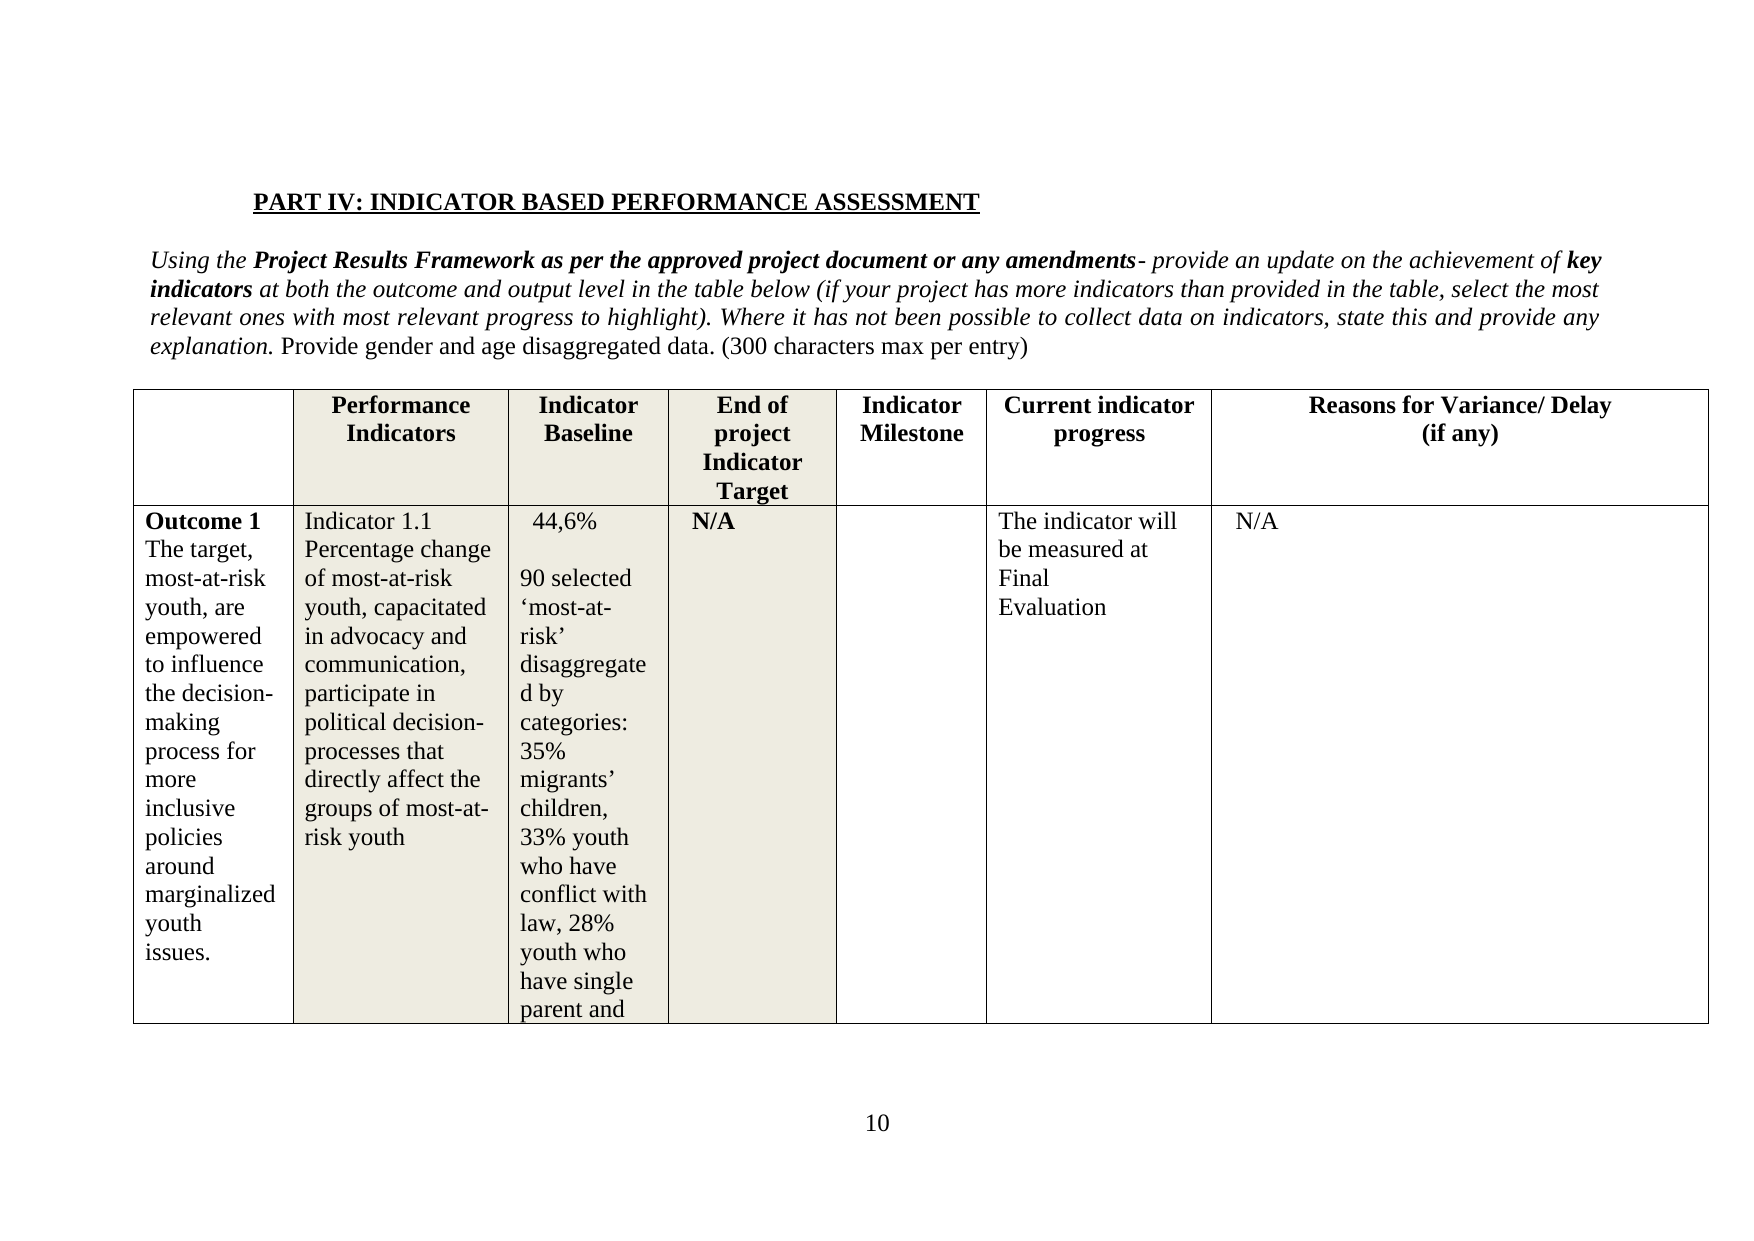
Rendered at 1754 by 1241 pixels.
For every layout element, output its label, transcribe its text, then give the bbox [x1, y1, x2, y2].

table_cell [837, 506, 986, 1023]
table_header Indicator Milestone [837, 390, 986, 505]
table_header Reasons for Variance/ Delay (if any) [1212, 390, 1708, 505]
table_header End of project Indicator Target [669, 390, 836, 505]
table_cell The indicator will be measured at Final Evaluation [987, 506, 1211, 1023]
table_header Indicator Baseline [509, 390, 668, 505]
table_header [134, 390, 293, 505]
text PART IV: INDICATOR BASED PERFORMANCE ASSESSMENT [150, 187, 1604, 216]
text Using the Project Results Framework as per the approved project document or any amendments- provide an update on the achievement of key indicators at both the outcome and output level in the table below (if your project has more indicators than provided in the table, select the most relevant ones with most relevant progress to highlight). Where it has not been possible to collect data on indicators, state this and provide any explanation. Provide gender and age disaggregated data. (300 characters max per entry) [150, 245, 1604, 360]
table_header Performance Indicators [294, 390, 508, 505]
table_cell N/A [669, 506, 836, 1023]
table_header Current indicator progress [987, 390, 1211, 505]
table_cell N/A [1212, 506, 1708, 1023]
